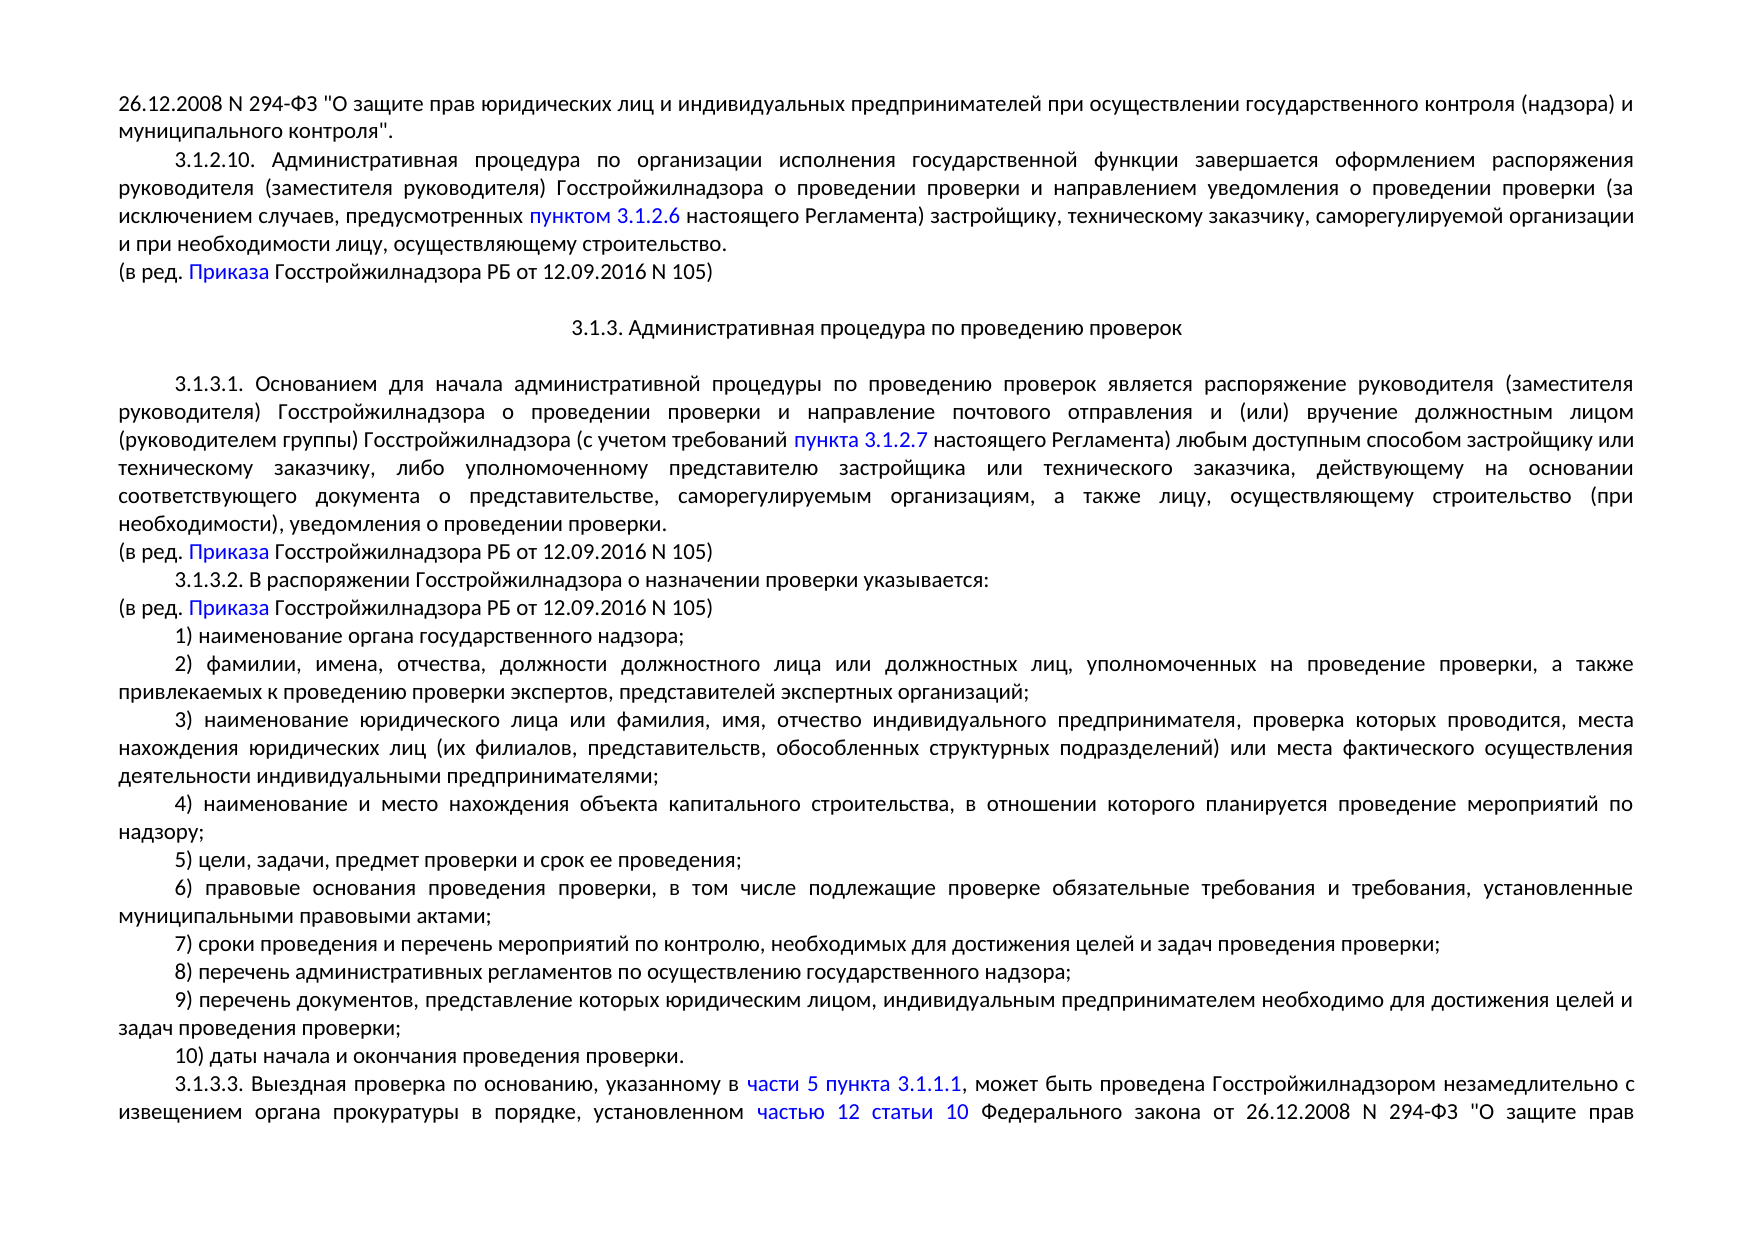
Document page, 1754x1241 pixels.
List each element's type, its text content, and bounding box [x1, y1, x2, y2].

text 3.1.3. Административная процедура по проведению проверок [118, 313, 1636, 341]
text 9) перечень документов, представление которых юридическим лицом, индивидуальным предпринимателем необходимо для достижения целей и задач проведения проверки; [118, 985, 1636, 1041]
text (в ред. Приказа Госстройжилнадзора РБ от 12.09.2016 N 105) [118, 257, 1636, 285]
text 3.1.3.1. Основанием для начала административной процедуры по проведению проверок является распоряжение руководителя (заместителя руководителя) Госстройжилнадзора о проведении проверки и направление почтового отправления и (или) вручение должностным лицом (руководителем группы) Госстройжилнадзора (с учетом требований пункта 3.1.2.7 настоящего Регламента) любым доступным способом застройщику или техническому заказчику, либо уполномоченному представителю застройщика или технического заказчика, действующему на основании соответствующего документа о представительстве, саморегулируемым организациям, а также лицу, осуществляющему строительство (при необходимости), уведомления о проведении проверки. [118, 369, 1636, 537]
text (в ред. Приказа Госстройжилнадзора РБ от 12.09.2016 N 105) [118, 593, 1636, 621]
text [118, 1069, 1636, 1125]
text 10) даты начала и окончания проведения проверки. [118, 1041, 1636, 1069]
text 8) перечень административных регламентов по осуществлению государственного надзора; [118, 957, 1636, 985]
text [118, 89, 1636, 145]
text 4) наименование и место нахождения объекта капитального строительства, в отношении которого планируется проведение мероприятий по надзору; [118, 789, 1636, 845]
text 7) сроки проведения и перечень мероприятий по контролю, необходимых для достижения целей и задач проведения проверки; [118, 929, 1636, 957]
text 3) наименование юридического лица или фамилия, имя, отчество индивидуального предпринимателя, проверка которых проводится, места нахождения юридических лиц (их филиалов, представительств, обособленных структурных подразделений) или места фактического осуществления деятельности индивидуальными предпринимателями; [118, 705, 1636, 789]
text 1) наименование органа государственного надзора; [118, 621, 1636, 649]
text 5) цели, задачи, предмет проверки и срок ее проведения; [118, 845, 1636, 873]
text 2) фамилии, имена, отчества, должности должностного лица или должностных лиц, уполномоченных на проведение проверки, а также привлекаемых к проведению проверки экспертов, представителей экспертных организаций; [118, 649, 1636, 705]
text 3.1.3.2. В распоряжении Госстройжилнадзора о назначении проверки указывается: [118, 565, 1636, 593]
text 6) правовые основания проведения проверки, в том числе подлежащие проверке обязательные требования и требования, установленные муниципальными правовыми актами; [118, 873, 1636, 929]
text 3.1.2.10. Административная процедура по организации исполнения государственной функции завершается оформлением распоряжения руководителя (заместителя руководителя) Госстройжилнадзора о проведении проверки и направлением уведомления о проведении проверки (за исключением случаев, предусмотренных пунктом 3.1.2.6 настоящего Регламента) застройщику, техническому заказчику, саморегулируемой организации и при необходимости лицу, осуществляющему строительство. [118, 145, 1636, 257]
text (в ред. Приказа Госстройжилнадзора РБ от 12.09.2016 N 105) [118, 537, 1636, 565]
